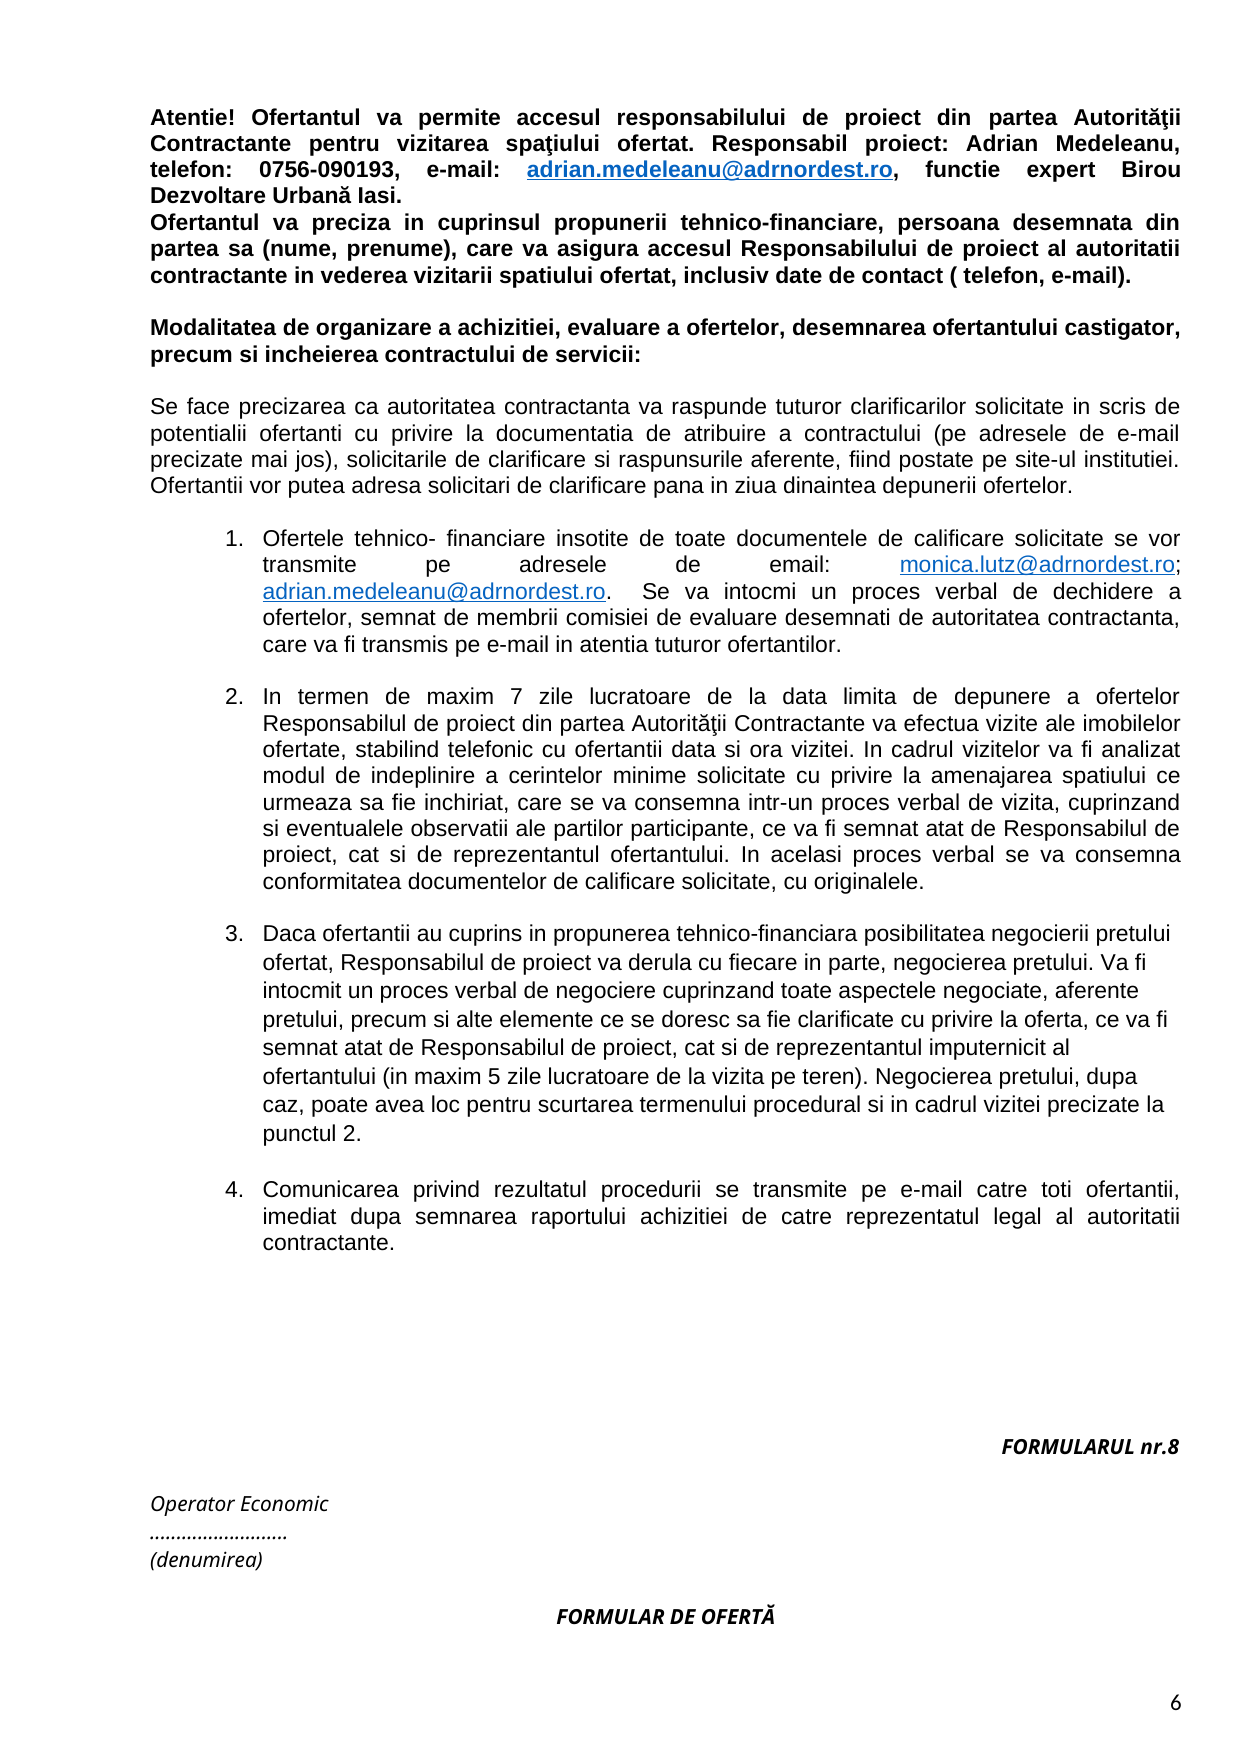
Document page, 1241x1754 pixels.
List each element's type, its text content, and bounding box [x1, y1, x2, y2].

text Ofertantul va preciza in cuprinsul propunerii tehnico-financiare, persoana desemnata din partea sa (nume, prenume), care va asigura accesul Responsabilului de proiect al autoritatii contractante in vederea vizitarii spatiului ofertat, inclusiv date de contact ( telefon, e-mail). [150, 209, 1181, 288]
text Atentie! Ofertantul va permite accesul responsabilului de proiect din partea Autorităţii Contractante pentru vizitarea spaţiului ofertat. Responsabil proiect: Adrian Medeleanu, telefon: 0756-090193, e-mail: adrian.medeleanu@adrnordest.ro, functie expert Birou Dezvoltare Urbană Iasi. [150, 103, 1181, 209]
text FORMULAR DE OFERTĂ [150, 1602, 1181, 1631]
list In termen de maxim 7 zile lucratoare de la data limita de depunere a ofertelor Responsabilul de proiect din partea Autorităţii Contractante va efectua vizite ale imobilelor ofertate, stabilind telefonic cu ofertantii data si ora vizitei. In cadrul vizitelor va fi analizat modul de indeplinire a cerintelor minime solicitate cu privire la amenajarea spatiului ce urmeaza sa fie inchiriat, care se va consemna intr-un proces verbal de vizita, cuprinzand si eventualele observatii ale partilor participante, ce va fi semnat atat de Responsabilul de proiect, cat si de reprezentantul ofertantului. In acelasi proces verbal se va consemna conformitatea documentelor de calificare solicitate, cu originalele. [225, 683, 1181, 894]
list Ofertele tehnico- financiare insotite de toate documentele de calificare solicitate se vor transmite pe adresele de email: monica.lutz@adrnordest.ro; adrian.medeleanu@adrnordest.ro. Se va intocmi un proces verbal de dechidere a ofertelor, semnat de membrii comisiei de evaluare desemnati de autoritatea contractanta, care va fi transmis pe e-mail in atentia tuturor ofertantilor. [225, 525, 1181, 657]
text (denumirea) [150, 1546, 1181, 1574]
text .......................... [150, 1517, 1181, 1546]
list Comunicarea privind rezultatul procedurii se transmite pe e-mail catre toti ofertantii, imediat dupa semnarea raportului achizitiei de catre reprezentatul legal al autoritatii contractante. [225, 1176, 1181, 1255]
text Operator Economic [150, 1489, 1181, 1517]
text Se face precizarea ca autoritatea contractanta va raspunde tuturor clarificarilor solicitate in scris de potentialii ofertanti cu privire la documentatia de atribuire a contractului (pe adresele de e-mail precizate mai jos), solicitarile de clarificare si raspunsurile aferente, fiind postate pe site-ul institutiei. Ofertantii vor putea adresa solicitari de clarificare pana in ziua dinaintea depunerii ofertelor. [150, 393, 1181, 499]
text FORMULARUL nr.8 [150, 1432, 1181, 1461]
list Daca ofertantii au cuprins in propunerea tehnico-financiara posibilitatea negocierii pretului ofertat, Responsabilul de proiect va derula cu fiecare in parte, negocierea pretului. Va fi intocmit un proces verbal de negociere cuprinzand toate aspectele negociate, aferente pretului, precum si alte elemente ce se doresc sa fie clarificate cu privire la oferta, ce va fi semnat atat de Responsabilul de proiect, cat si de reprezentantul imputernicit al ofertantului (in maxim 5 zile lucratoare de la vizita pe teren). Negocierea pretului, dupa caz, poate avea loc pentru scurtarea termenului procedural si in cadrul vizitei precizate la punctul 2. [225, 920, 1181, 1146]
text Modalitatea de organizare a achizitiei, evaluare a ofertelor, desemnarea ofertantului castigator, precum si incheierea contractului de servicii: [150, 314, 1181, 367]
